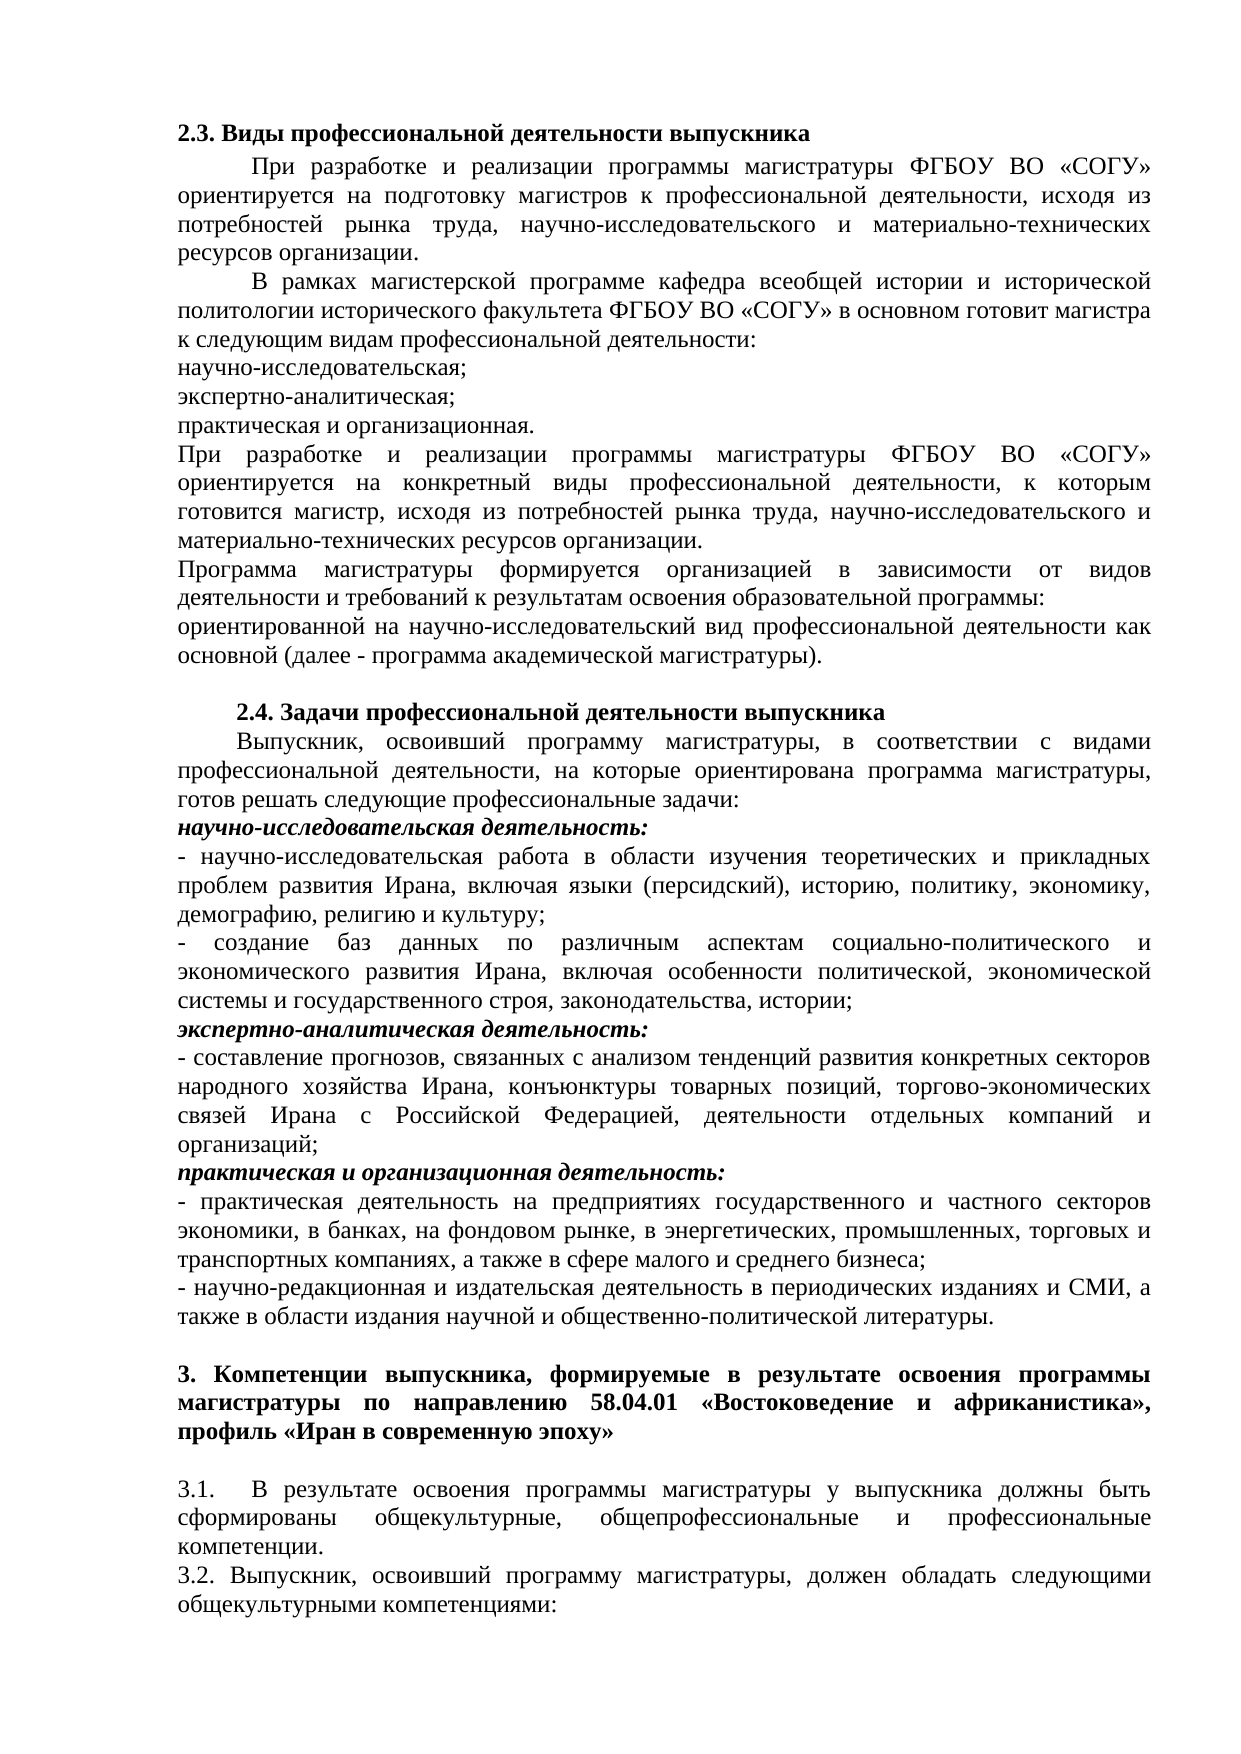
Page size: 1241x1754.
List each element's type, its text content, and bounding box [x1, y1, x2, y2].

text практическая и организационная деятельность: [177, 1157, 1152, 1186]
text При разработке и реализации программы магистратуры ФГБОУ ВО «СОГУ» ориентируется на подготовку магистров к профессиональной деятельности, исходя из потребностей рынка труда, научно-исследовательского и материально-технических ресурсов организации. [177, 151, 1152, 266]
text 3.2. Выпускник, освоивший программу магистратуры, должен обладать следующими общекультурными компетенциями: [177, 1560, 1152, 1617]
text научно-исследовательская; [177, 352, 1152, 381]
text При разработке и реализации программы магистратуры ФГБОУ ВО «СОГУ» ориентируется на конкретный виды профессиональной деятельности, к которым готовится магистр, исходя из потребностей рынка труда, научно-исследовательского и материально-технических ресурсов организации. [177, 439, 1152, 554]
text экспертно-аналитическая; [177, 381, 1152, 410]
text - практическая деятельность на предприятиях государственного и частного секторов экономики, в банках, на фондовом рынке, в энергетических, промышленных, торговых и транспортных компаниях, а также в сфере малого и среднего бизнеса; [177, 1186, 1152, 1272]
text 3. Компетенции выпускника, формируемые в результате освоения программы магистратуры по направлению 58.04.01 «Востоковедение и африканистика», профиль «Иран в современную эпоху» [177, 1359, 1152, 1445]
text - создание баз данных по различным аспектам социально-политического и экономического развития Ирана, включая особенности политической, экономической системы и государственного строя, законодательства, истории; [177, 927, 1152, 1014]
text научно-исследовательская деятельность: [177, 812, 1152, 841]
text практическая и организационная. [177, 410, 1152, 439]
text 3.1. В результате освоения программы магистратуры у выпускника должны быть сформированы общекультурные, общепрофессиональные и профессиональные компетенции. [177, 1474, 1152, 1560]
text экспертно-аналитическая деятельность: [177, 1014, 1152, 1042]
text - научно-исследовательская работа в области изучения теоретических и прикладных проблем развития Ирана, включая языки (персидский), историю, политику, экономику, демографию, религию и культуру; [177, 841, 1152, 927]
text 2.4. Задачи профессиональной деятельности выпускника [236, 697, 1152, 726]
text В рамках магистерской программе кафедра всеобщей истории и исторической политологии исторического факультета ФГБОУ ВО «СОГУ» в основном готовит магистра к следующим видам профессиональной деятельности: [177, 266, 1152, 352]
text ориентированной на научно-исследовательский вид профессиональной деятельности как основной (далее - программа академической магистратуры). [177, 611, 1152, 669]
text - научно-редакционная и издательская деятельность в периодических изданиях и СМИ, а также в области издания научной и общественно-политической литературы. [177, 1272, 1152, 1330]
text Выпускник, освоивший программу магистратуры, в соответствии с видами профессиональной деятельности, на которые ориентирована программа магистратуры, готов решать следующие профессиональные задачи: [177, 726, 1152, 812]
text - составление прогнозов, связанных с анализом тенденций развития конкретных секторов народного хозяйства Ирана, конъюнктуры товарных позиций, торгово-экономических связей Ирана с Российской Федерацией, деятельности отдельных компаний и организаций; [177, 1042, 1152, 1157]
text Программа магистратуры формируется организацией в зависимости от видов деятельности и требований к результатам освоения образовательной программы: [177, 554, 1152, 611]
text 2.3. Виды профессиональной деятельности выпускника [177, 118, 1152, 147]
